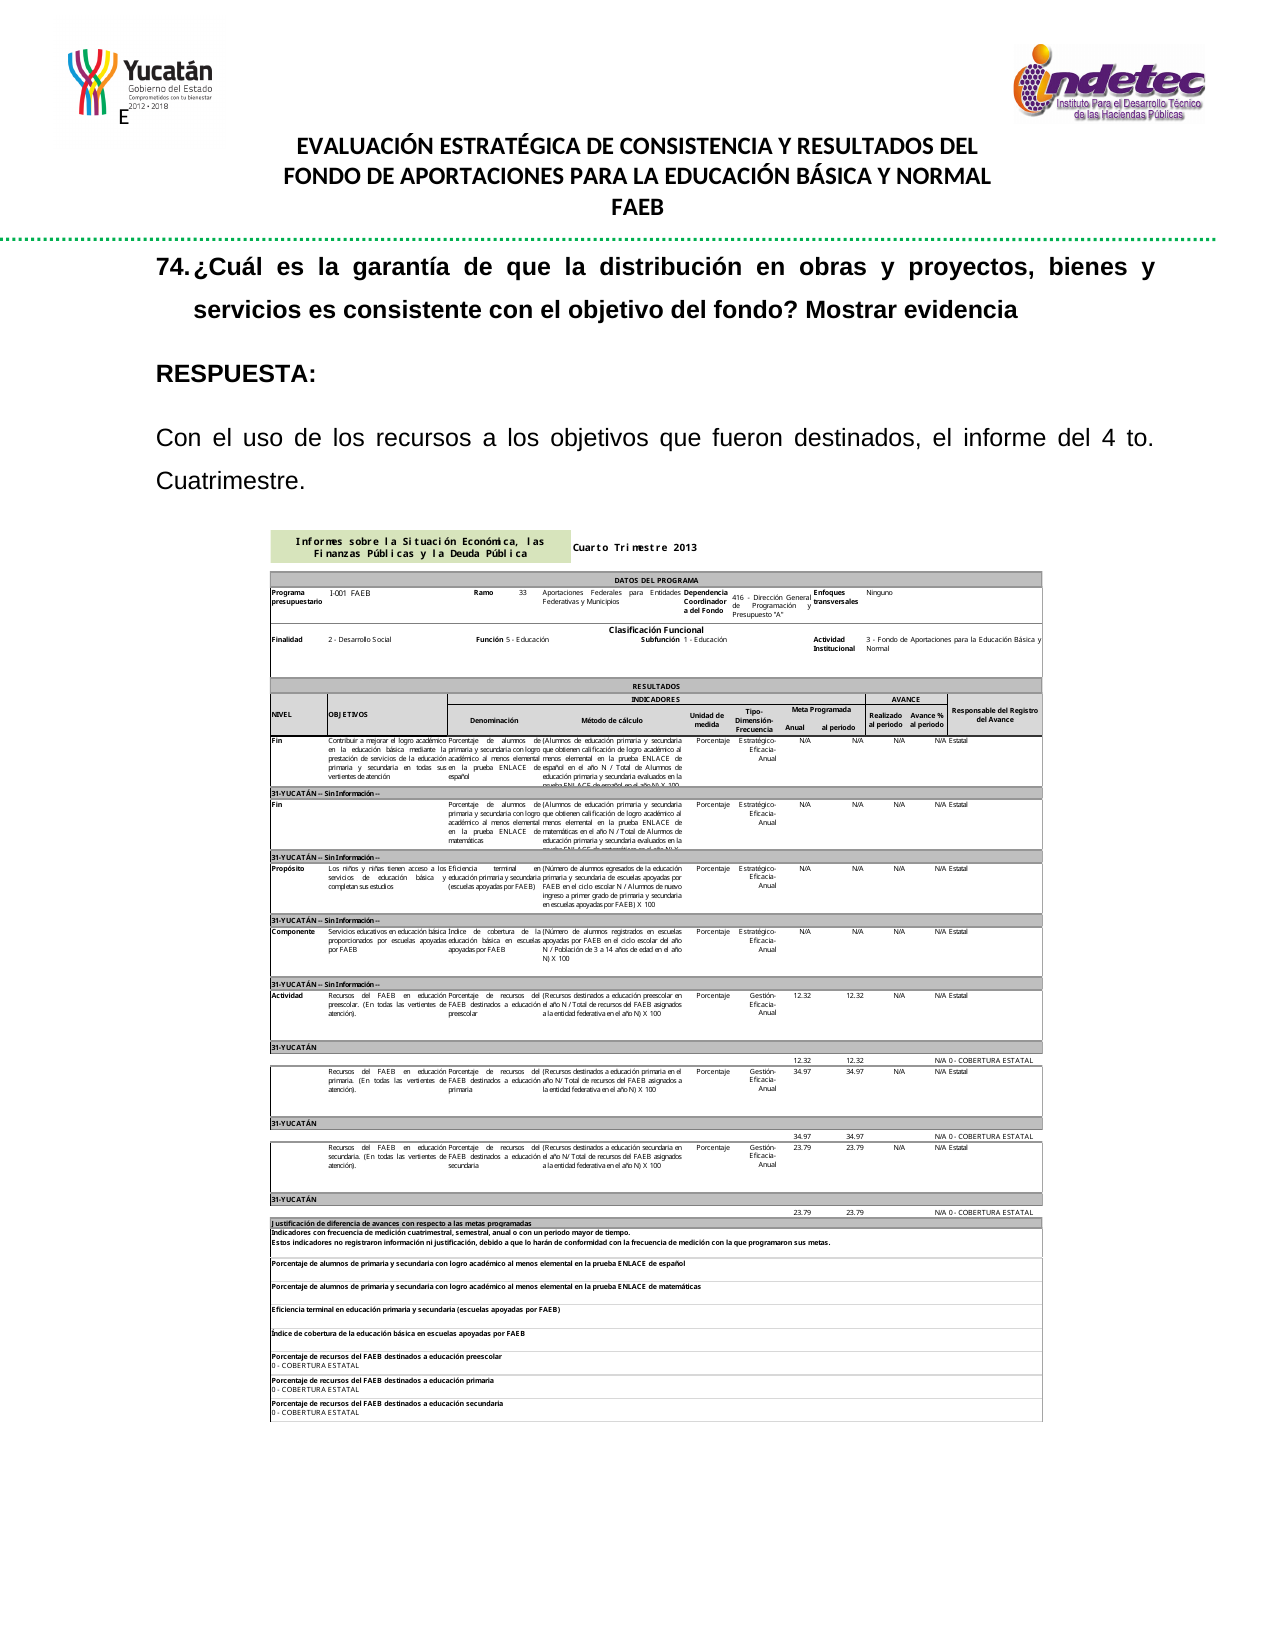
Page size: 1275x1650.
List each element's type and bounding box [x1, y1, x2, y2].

picture [53, 15, 226, 149]
picture [1013, 44, 1205, 124]
